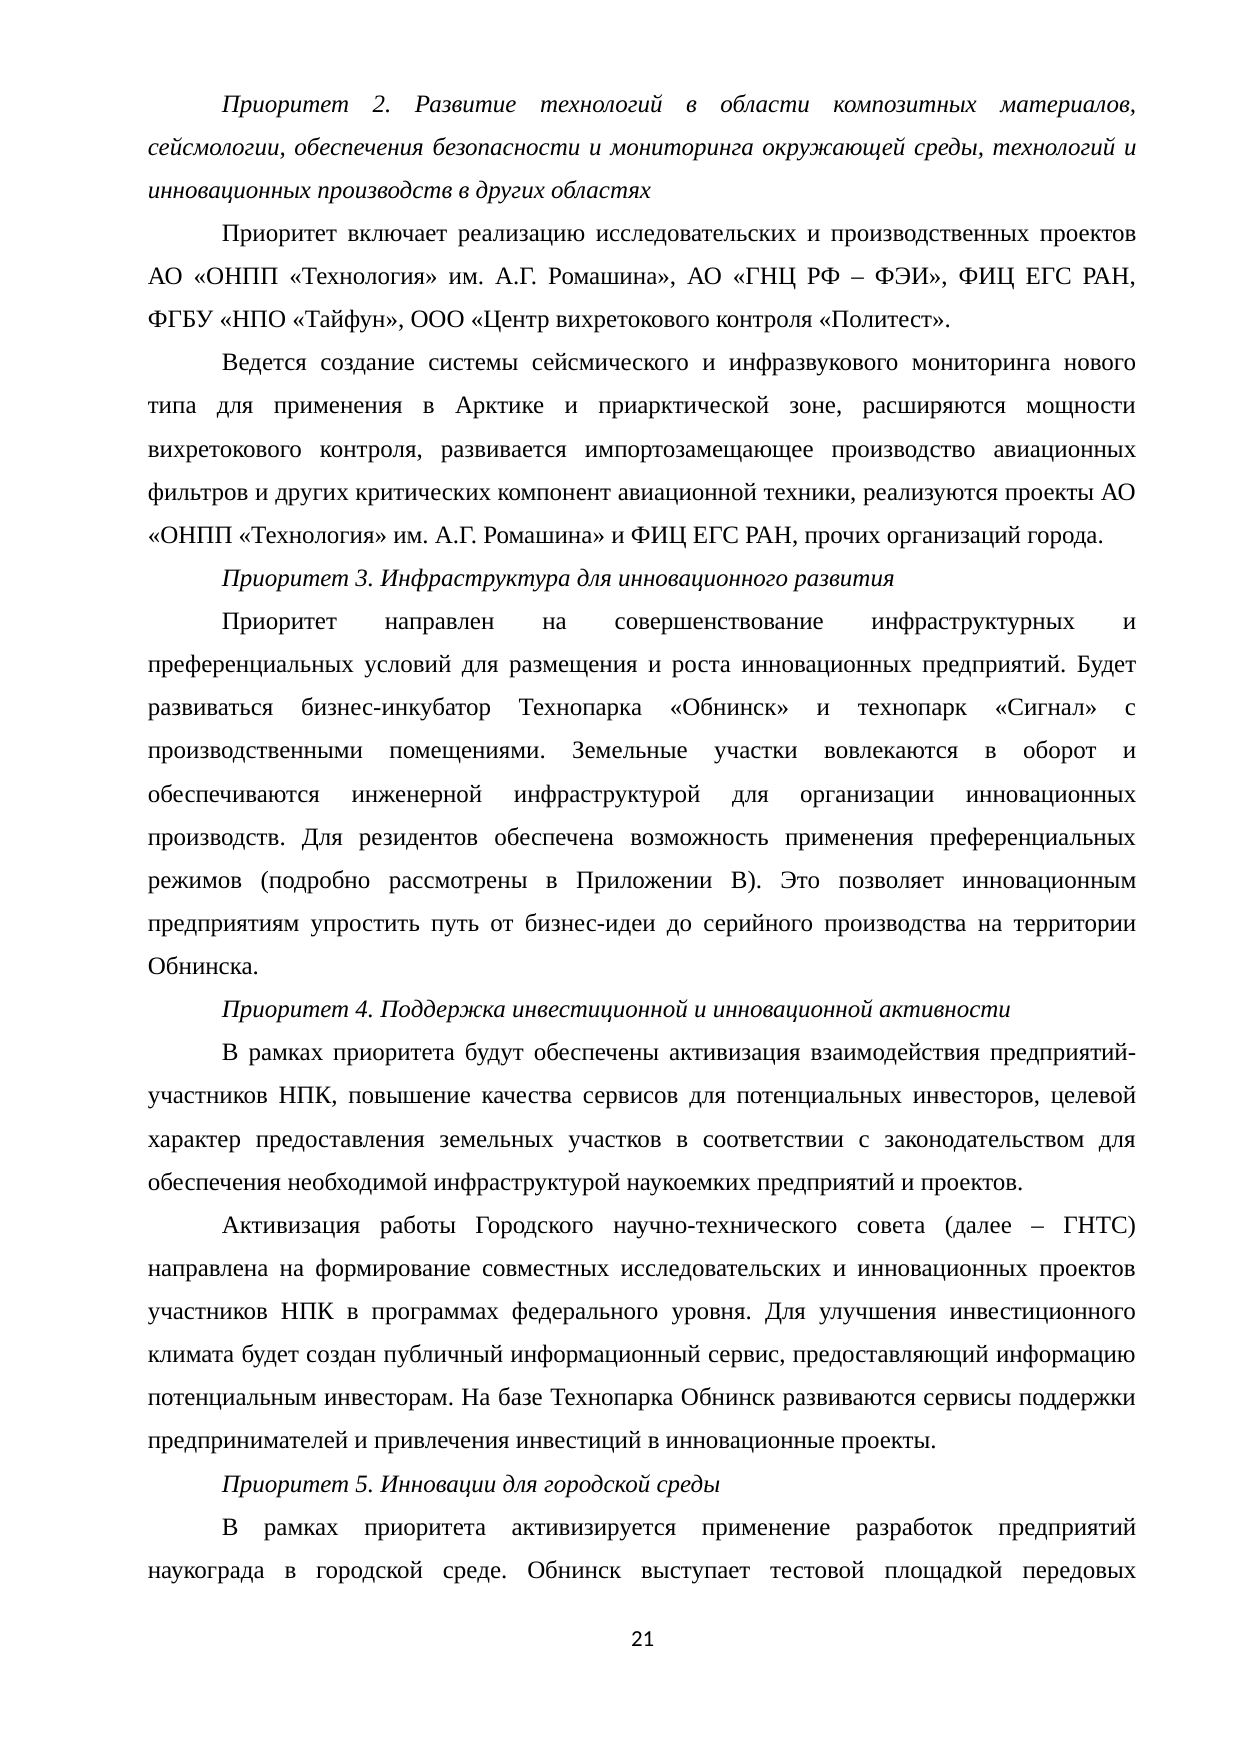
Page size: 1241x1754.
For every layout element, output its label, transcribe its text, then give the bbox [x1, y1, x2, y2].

text В рамках приоритета будут обеспечены активизация взаимодействия предприятий-участников НПК, повышение качества сервисов для потенциальных инвесторов, целевой характер предоставления земельных участков в соответствии с законодательством для обеспечения необходимой инфраструктурой наукоемких предприятий и проектов. [148, 1037, 1137, 1196]
text Приоритет 2. Развитие технологий в области композитных материалов, сейсмологии, обеспечения безопасности и мониторинга окружающей среды, технологий и инновационных производств в других областях [148, 89, 1137, 204]
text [148, 1512, 1137, 1584]
text Приоритет 4. Поддержка инвестиционной и инновационной активности [148, 994, 1137, 1023]
text Приоритет направлен на совершенствование инфраструктурных и преференциальных условий для размещения и роста инновационных предприятий. Будет развиваться бизнес-инкубатор Технопарка «Обнинск» и технопарк «Сигнал» с производственными помещениями. Земельные участки вовлекаются в оборот и обеспечиваются инженерной инфраструктурой для организации инновационных производств. Для резидентов обеспечена возможность применения преференциальных режимов (подробно рассмотрены в Приложении В). Это позволяет инновационным предприятиям упростить путь от бизнес-идеи до серийного производства на территории Обнинска. [148, 606, 1137, 980]
text Активизация работы Городского научно-технического совета (далее – ГНТС) направлена на формирование совместных исследовательских и инновационных проектов участников НПК в программах федерального уровня. Для улучшения инвестиционного климата будет создан публичный информационный сервис, предоставляющий информацию потенциальным инвесторам. На базе Технопарка Обнинск развиваются сервисы поддержки предпринимателей и привлечения инвестиций в инновационные проекты. [148, 1210, 1137, 1454]
text Приоритет 5. Инновации для городской среды [148, 1469, 1137, 1497]
text Приоритет 3. Инфраструктура для инновационного развития [148, 563, 1137, 592]
text Ведется создание системы сейсмического и инфразвукового мониторинга нового типа для применения в Арктике и приарктической зоне, расширяются мощности вихретокового контроля, развивается импортозамещающее производство авиационных фильтров и других критических компонент авиационной техники, реализуются проекты АО «ОНПП «Технология» им. А.Г. Ромашина» и ФИЦ ЕГС РАН, прочих организаций города. [148, 347, 1137, 549]
text Приоритет включает реализацию исследовательских и производственных проектов АО «ОНПП «Технология» им. А.Г. Ромашина», АО «ГНЦ РФ – ФЭИ», ФИЦ ЕГС РАН, ФГБУ «НПО «Тайфун», ООО «Центр вихретокового контроля «Политест». [148, 218, 1137, 333]
